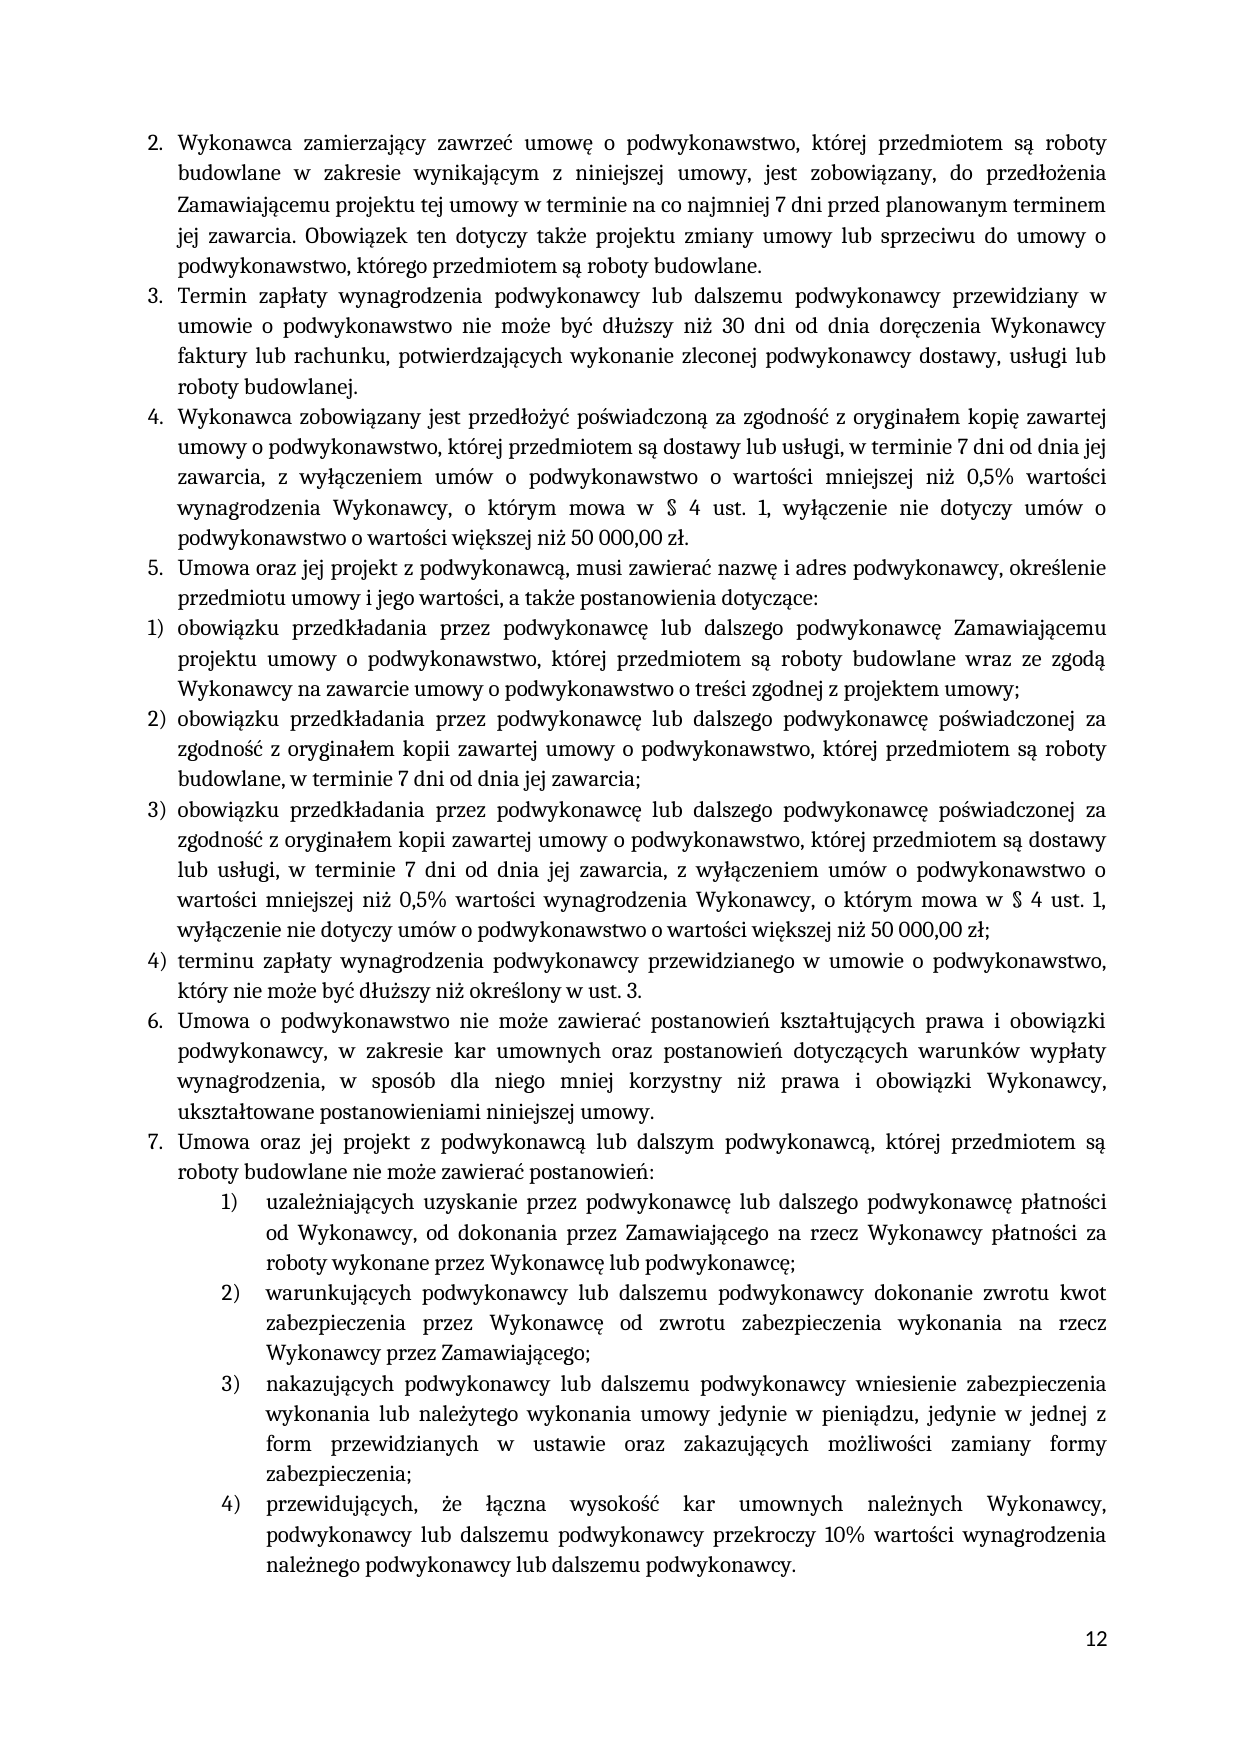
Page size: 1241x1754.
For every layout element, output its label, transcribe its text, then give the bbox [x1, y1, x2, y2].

list Umowa oraz jej projekt z podwykonawcą lub dalszym podwykonawcą, której przedmiotem są roboty budowlane nie może zawierać postanowień: [148, 1129, 1107, 1185]
list Termin zapłaty wynagrodzenia podwykonawcy lub dalszemu podwykonawcy przewidziany w umowie o podwykonawstwo nie może być dłuższy niż 30 dni od dnia doręczenia Wykonawcy faktury lub rachunku, potwierdzających wykonanie zleconej podwykonawcy dostawy, usługi lub roboty budowlanej. [148, 283, 1107, 400]
list obowiązku przedkładania przez podwykonawcę lub dalszego podwykonawcę Zamawiającemu projektu umowy o podwykonawstwo, której przedmiotem są roboty budowlane wraz ze zgodą Wykonawcy na zawarcie umowy o podwykonawstwo o treści zgodnej z projektem umowy; [148, 615, 1107, 702]
list Wykonawca zamierzający zawrzeć umowę o podwykonawstwo, której przedmiotem są roboty budowlane w zakresie wynikającym z niniejszej umowy, jest zobowiązany, do przedłożenia Zamawiającemu projektu tej umowy w terminie na co najmniej 7 dni przed planowanym terminem jej zawarcia. Obowiązek ten dotyczy także projektu zmiany umowy lub sprzeciwu do umowy o podwykonawstwo, którego przedmiotem są roboty budowlane. [148, 130, 1107, 279]
list Umowa oraz jej projekt z podwykonawcą, musi zawierać nazwę i adres podwykonawcy, określenie przedmiotu umowy i jego wartości, a także postanowienia dotyczące: [148, 555, 1107, 611]
list obowiązku przedkładania przez podwykonawcę lub dalszego podwykonawcę poświadczonej za zgodność z oryginałem kopii zawartej umowy o podwykonawstwo, której przedmiotem są roboty budowlane, w terminie 7 dni od dnia jej zawarcia; [148, 706, 1107, 792]
list Wykonawca zobowiązany jest przedłożyć poświadczoną za zgodność z oryginałem kopię zawartej umowy o podwykonawstwo, której przedmiotem są dostawy lub usługi, w terminie 7 dni od dnia jej zawarcia, z wyłączeniem umów o podwykonawstwo o wartości mniejszej niż 0,5% wartości wynagrodzenia Wykonawcy, o którym mowa w § 4 ust. 1, wyłączenie nie dotyczy umów o podwykonawstwo o wartości większej niż 50 000,00 zł. [148, 404, 1107, 551]
list terminu zapłaty wynagrodzenia podwykonawcy przewidzianego w umowie o podwykonawstwo, który nie może być dłuższy niż określony w ust. 3. [148, 947, 1107, 1004]
list uzależniających uzyskanie przez podwykonawcę lub dalszego podwykonawcę płatności od Wykonawcy, od dokonania przez Zamawiającego na rzecz Wykonawcy płatności za roboty wykonane przez Wykonawcę lub podwykonawcę; [221, 1189, 1107, 1276]
list nakazujących podwykonawcy lub dalszemu podwykonawcy wniesienie zabezpieczenia wykonania lub należytego wykonania umowy jedynie w pieniądzu, jedynie w jednej z form przewidzianych w ustawie oraz zakazujących możliwości zamiany formy zabezpieczenia; [221, 1370, 1107, 1487]
list Umowa o podwykonawstwo nie może zawierać postanowień kształtujących prawa i obowiązki podwykonawcy, w zakresie kar umownych oraz postanowień dotyczących warunków wypłaty wynagrodzenia, w sposób dla niego mniej korzystny niż prawa i obowiązki Wykonawcy, ukształtowane postanowieniami niniejszej umowy. [148, 1008, 1107, 1125]
list warunkujących podwykonawcy lub dalszemu podwykonawcy dokonanie zwrotu kwot zabezpieczenia przez Wykonawcę od zwrotu zabezpieczenia wykonania na rzecz Wykonawcy przez Zamawiającego; [221, 1280, 1107, 1366]
list obowiązku przedkładania przez podwykonawcę lub dalszego podwykonawcę poświadczonej za zgodność z oryginałem kopii zawartej umowy o podwykonawstwo, której przedmiotem są dostawy lub usługi, w terminie 7 dni od dnia jej zawarcia, z wyłączeniem umów o podwykonawstwo o wartości mniejszej niż 0,5% wartości wynagrodzenia Wykonawcy, o którym mowa w § 4 ust. 1, wyłączenie nie dotyczy umów o podwykonawstwo o wartości większej niż 50 000,00 zł; [148, 796, 1107, 943]
list przewidujących, że łączna wysokość kar umownych należnych Wykonawcy, podwykonawcy lub dalszemu podwykonawcy przekroczy 10% wartości wynagrodzenia należnego podwykonawcy lub dalszemu podwykonawcy. [221, 1491, 1107, 1578]
